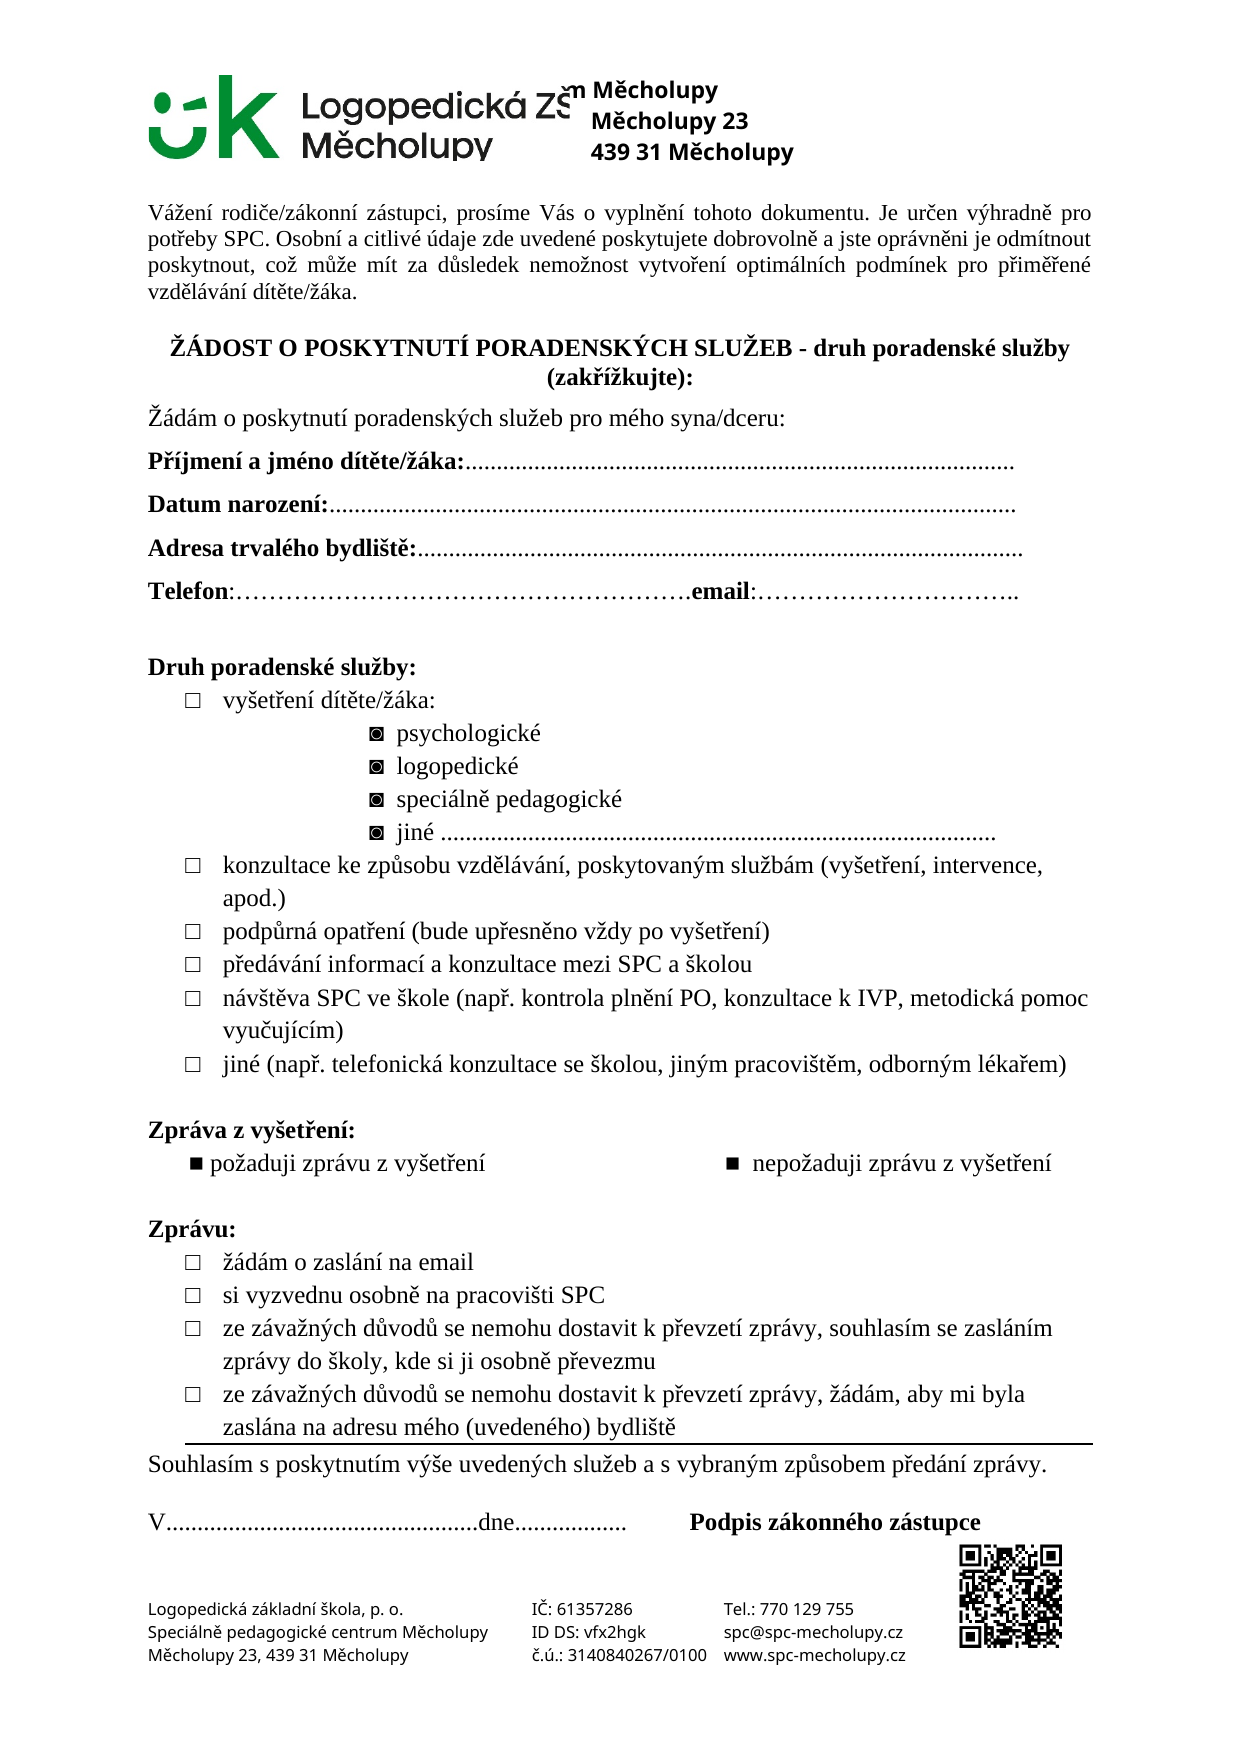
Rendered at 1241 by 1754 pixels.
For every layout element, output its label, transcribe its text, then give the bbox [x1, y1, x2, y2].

text Zpráva z vyšetření: [148, 1115, 1093, 1143]
text ◙ psychologické [369, 718, 1093, 747]
text Souhlasím s poskytnutím výše uvedených služeb a s vybraným způsobem předání zprávy. [148, 1449, 1093, 1478]
picture [953, 1539, 1066, 1652]
list ze závažných důvodů se nemohu dostavit k převzetí zprávy, souhlasím se zasláním zprávy do školy, kde si ji osobně převezmu [185, 1313, 1093, 1375]
text Datum narození:.............................................................................................................. [148, 489, 1093, 518]
text ■ požaduji zprávu z vyšetření ■ nepožaduji zprávu z vyšetření [148, 1148, 1093, 1177]
text ◙ jiné ......................................................................................... [369, 817, 1093, 846]
text Žádám o poskytnutí poradenských služeb pro mého syna/dceru: [148, 403, 1093, 432]
list ze závažných důvodů se nemohu dostavit k převzetí zprávy, žádám, aby mi byla zaslána na adresu mého (uvedeného) bydliště [185, 1379, 1093, 1443]
list si vyzvednu osobně na pracovišti SPC [185, 1280, 1093, 1309]
text ◙ speciálně pedagogické [369, 784, 1093, 813]
text Druh poradenské služby: [148, 652, 1093, 681]
text V..................................................dne.................. Podpis zákonného zástupce [148, 1507, 1093, 1536]
text ŽÁDOST O POSKYTNUTÍ PORADENSKÝCH SLUŽEB - druh poradenské služby (zakřížkujte): [148, 333, 1093, 391]
text Příjmení a jméno dítěte/žáka:........................................................................................ [148, 446, 1093, 475]
list návštěva SPC ve škole (např. kontrola plnění PO, konzultace k IVP, metodická pomoc vyučujícím) [185, 982, 1093, 1044]
text ◙ logopedické [369, 751, 1093, 780]
list jiné (např. telefonická konzultace se školou, jiným pracovištěm, odborným lékařem) [185, 1049, 1093, 1077]
text Adresa trvalého bydliště:................................................................................................. [148, 533, 1093, 561]
text Telefon:……………………………………………….email:………………………….. [148, 576, 1093, 604]
list konzultace ke způsobu vzdělávání, poskytovaným službám (vyšetření, intervence, apod.) [185, 850, 1093, 912]
picture [147, 75, 570, 160]
list předávání informací a konzultace mezi SPC a školou [185, 949, 1093, 978]
list vyšetření dítěte/žáka: [185, 685, 1093, 714]
list žádám o zaslání na email [185, 1247, 1093, 1276]
text Vážení rodiče/zákonní zástupci, prosíme Vás o vyplnění tohoto dokumentu. Je určen výhradně pro potřeby SPC. Osobní a citlivé údaje zde uvedené poskytujete dobrovolně a jste oprávněni je odmítnout poskytnout, což může mít za důsledek nemožnost vytvoření optimálních podmínek pro přiměřené vzdělávání dítěte/žáka. [148, 199, 1093, 304]
text Zprávu: [148, 1214, 1093, 1243]
list podpůrná opatření (bude upřesněno vždy po vyšetření) [185, 916, 1093, 945]
